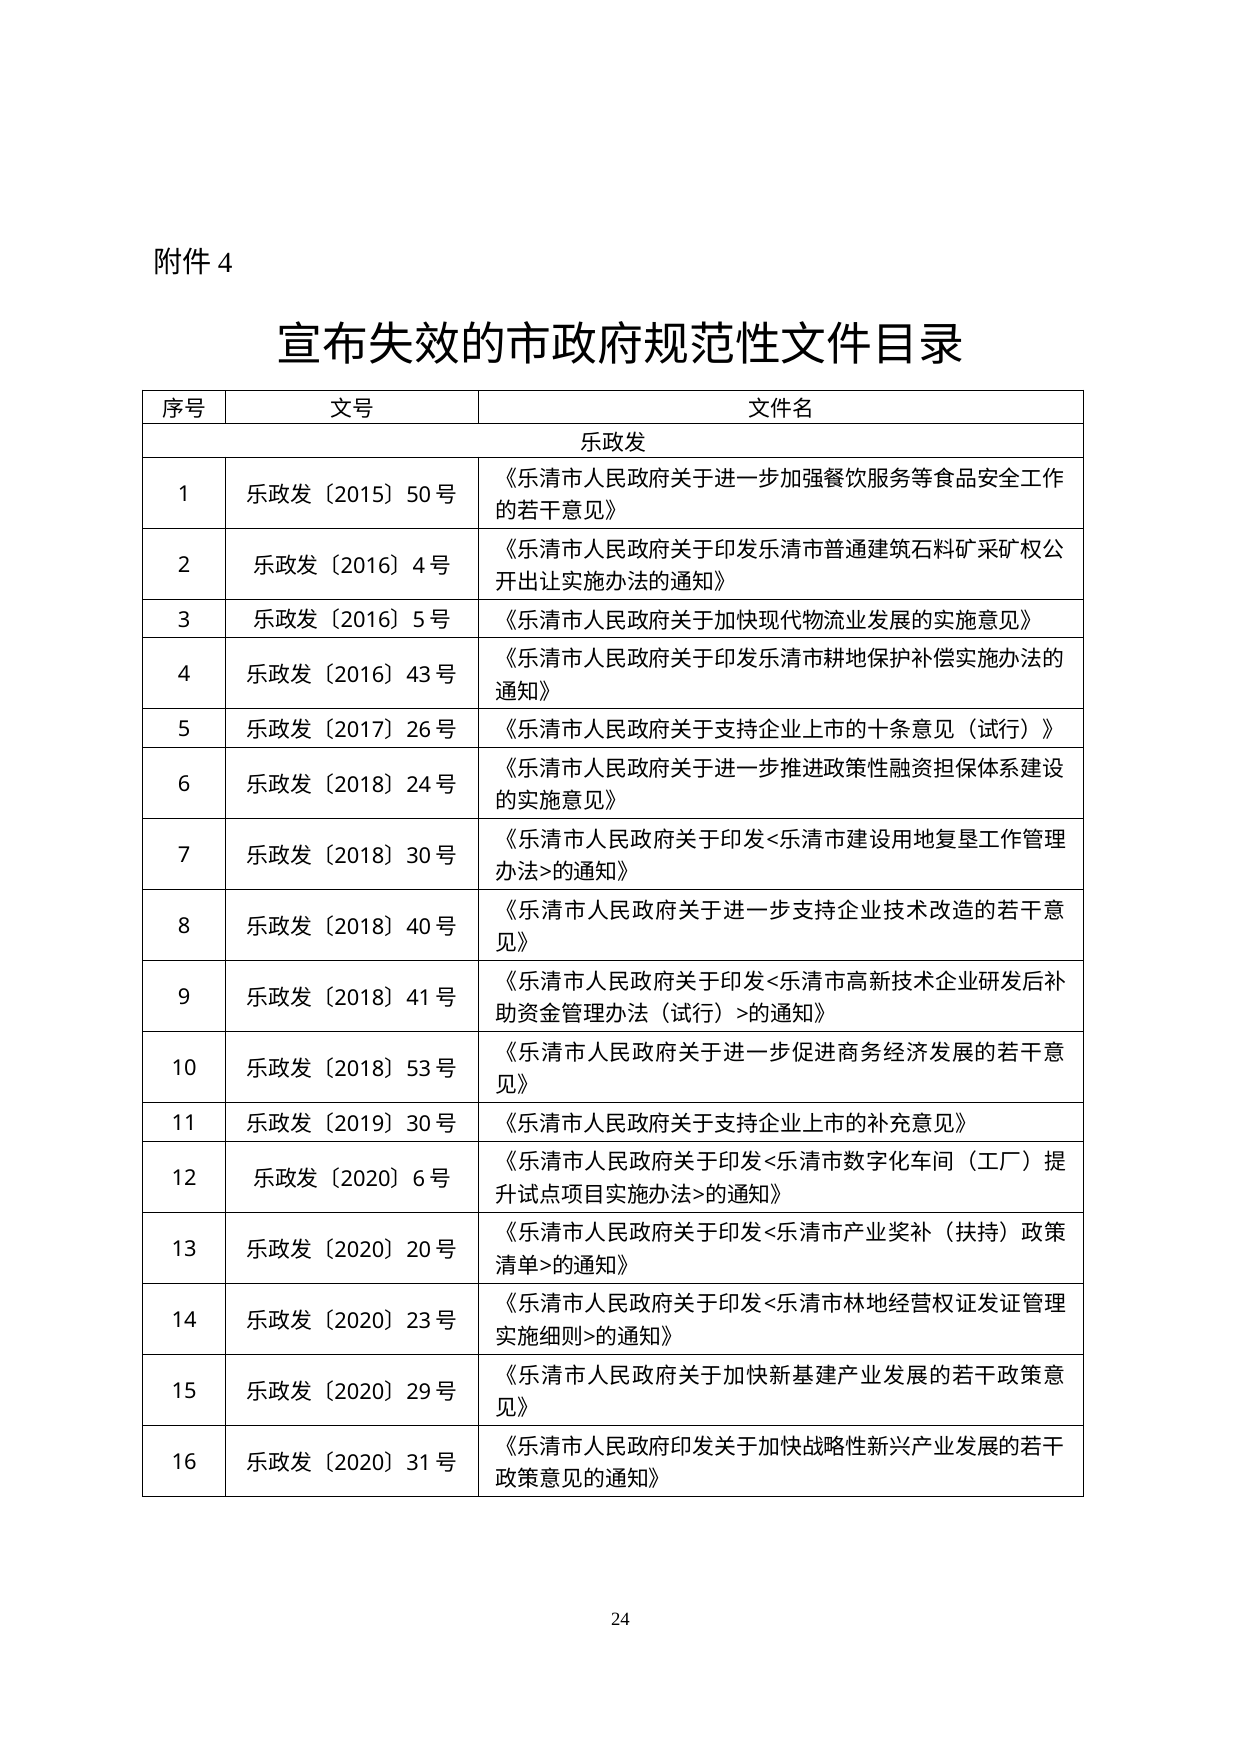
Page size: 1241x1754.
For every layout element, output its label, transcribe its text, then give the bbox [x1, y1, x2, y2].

text 附件4 [153, 227, 1087, 292]
table_cell 乐政发〔2016〕5号 [226, 600, 478, 637]
table_cell 14 [143, 1284, 225, 1354]
table_cell 乐政发〔2016〕4号 [226, 529, 478, 599]
table_cell 《乐清市人民政府关于加快新基建产业发展的若干政策意见》 [479, 1355, 1083, 1425]
table_cell 2 [143, 529, 225, 599]
table_cell 乐政发〔2015〕50号 [226, 458, 478, 528]
table_cell 乐政发〔2020〕29号 [226, 1355, 478, 1425]
table_cell 5 [143, 709, 225, 747]
table_cell 1 [143, 458, 225, 528]
table_cell 《乐清市人民政府关于进一步加强餐饮服务等食品安全工作的若干意见》 [479, 458, 1083, 528]
table_cell 《乐清市人民政府关于印发乐清市耕地保护补偿实施办法的通知》 [479, 638, 1083, 708]
table_cell 《乐清市人民政府关于印发乐清市普通建筑石料矿采矿权公开出让实施办法的通知》 [479, 529, 1083, 599]
table_cell 乐政发〔2016〕43号 [226, 638, 478, 708]
table_cell 11 [143, 1103, 225, 1141]
table_cell 乐政发〔2018〕41号 [226, 961, 478, 1031]
table_cell 9 [143, 961, 225, 1031]
table_cell 3 [143, 600, 225, 637]
text 宣布失效的市政府规范性文件目录 [153, 292, 1087, 389]
table_cell 10 [143, 1032, 225, 1102]
table_cell 《乐清市人民政府关于进一步促进商务经济发展的若干意见》 [479, 1032, 1083, 1102]
table_cell 7 [143, 819, 225, 889]
table_cell 《乐清市人民政府关于加快现代物流业发展的实施意见》 [479, 600, 1083, 637]
table_cell 《乐清市人民政府关于进一步推进政策性融资担保体系建设的实施意见》 [479, 748, 1083, 818]
table_cell 《乐清市人民政府关于印发<乐清市建设用地复垦工作管理办法>的通知》 [479, 819, 1083, 889]
table_cell 乐政发〔2017〕26号 [226, 709, 478, 747]
table_cell 《乐清市人民政府关于印发<乐清市数字化车间（工厂）提升试点项目实施办法>的通知》 [479, 1142, 1083, 1212]
table_cell 乐政发〔2020〕31号 [226, 1426, 478, 1496]
table_header 文件名 [479, 391, 1083, 423]
table_cell 12 [143, 1142, 225, 1212]
table_cell 乐政发〔2018〕53号 [226, 1032, 478, 1102]
table_cell 《乐清市人民政府关于进一步支持企业技术改造的若干意见》 [479, 890, 1083, 960]
table_cell 乐政发〔2020〕23号 [226, 1284, 478, 1354]
table_cell 乐政发〔2018〕24号 [226, 748, 478, 818]
table_cell 《乐清市人民政府关于印发<乐清市林地经营权证发证管理实施细则>的通知》 [479, 1284, 1083, 1354]
table_cell 13 [143, 1213, 225, 1283]
table_header 文号 [226, 391, 478, 423]
table_cell 乐政发〔2018〕40号 [226, 890, 478, 960]
table_cell 《乐清市人民政府印发关于加快战略性新兴产业发展的若干政策意见的通知》 [479, 1426, 1083, 1496]
table_cell 15 [143, 1355, 225, 1425]
table_cell 乐政发〔2018〕30号 [226, 819, 478, 889]
table_cell 6 [143, 748, 225, 818]
table_cell 《乐清市人民政府关于印发<乐清市产业奖补（扶持）政策清单>的通知》 [479, 1213, 1083, 1283]
table_cell 乐政发〔2020〕6号 [226, 1142, 478, 1212]
table_cell 8 [143, 890, 225, 960]
table_cell 16 [143, 1426, 225, 1496]
table_cell 乐政发〔2019〕30号 [226, 1103, 478, 1141]
table_cell 《乐清市人民政府关于支持企业上市的十条意见（试行）》 [479, 709, 1083, 747]
table_cell 乐政发〔2020〕20号 [226, 1213, 478, 1283]
table_cell 《乐清市人民政府关于印发<乐清市高新技术企业研发后补助资金管理办法（试行）>的通知》 [479, 961, 1083, 1031]
table_cell 4 [143, 638, 225, 708]
table_header 序号 [143, 391, 225, 423]
table_cell 《乐清市人民政府关于支持企业上市的补充意见》 [479, 1103, 1083, 1141]
table_cell 乐政发 [143, 424, 1083, 457]
